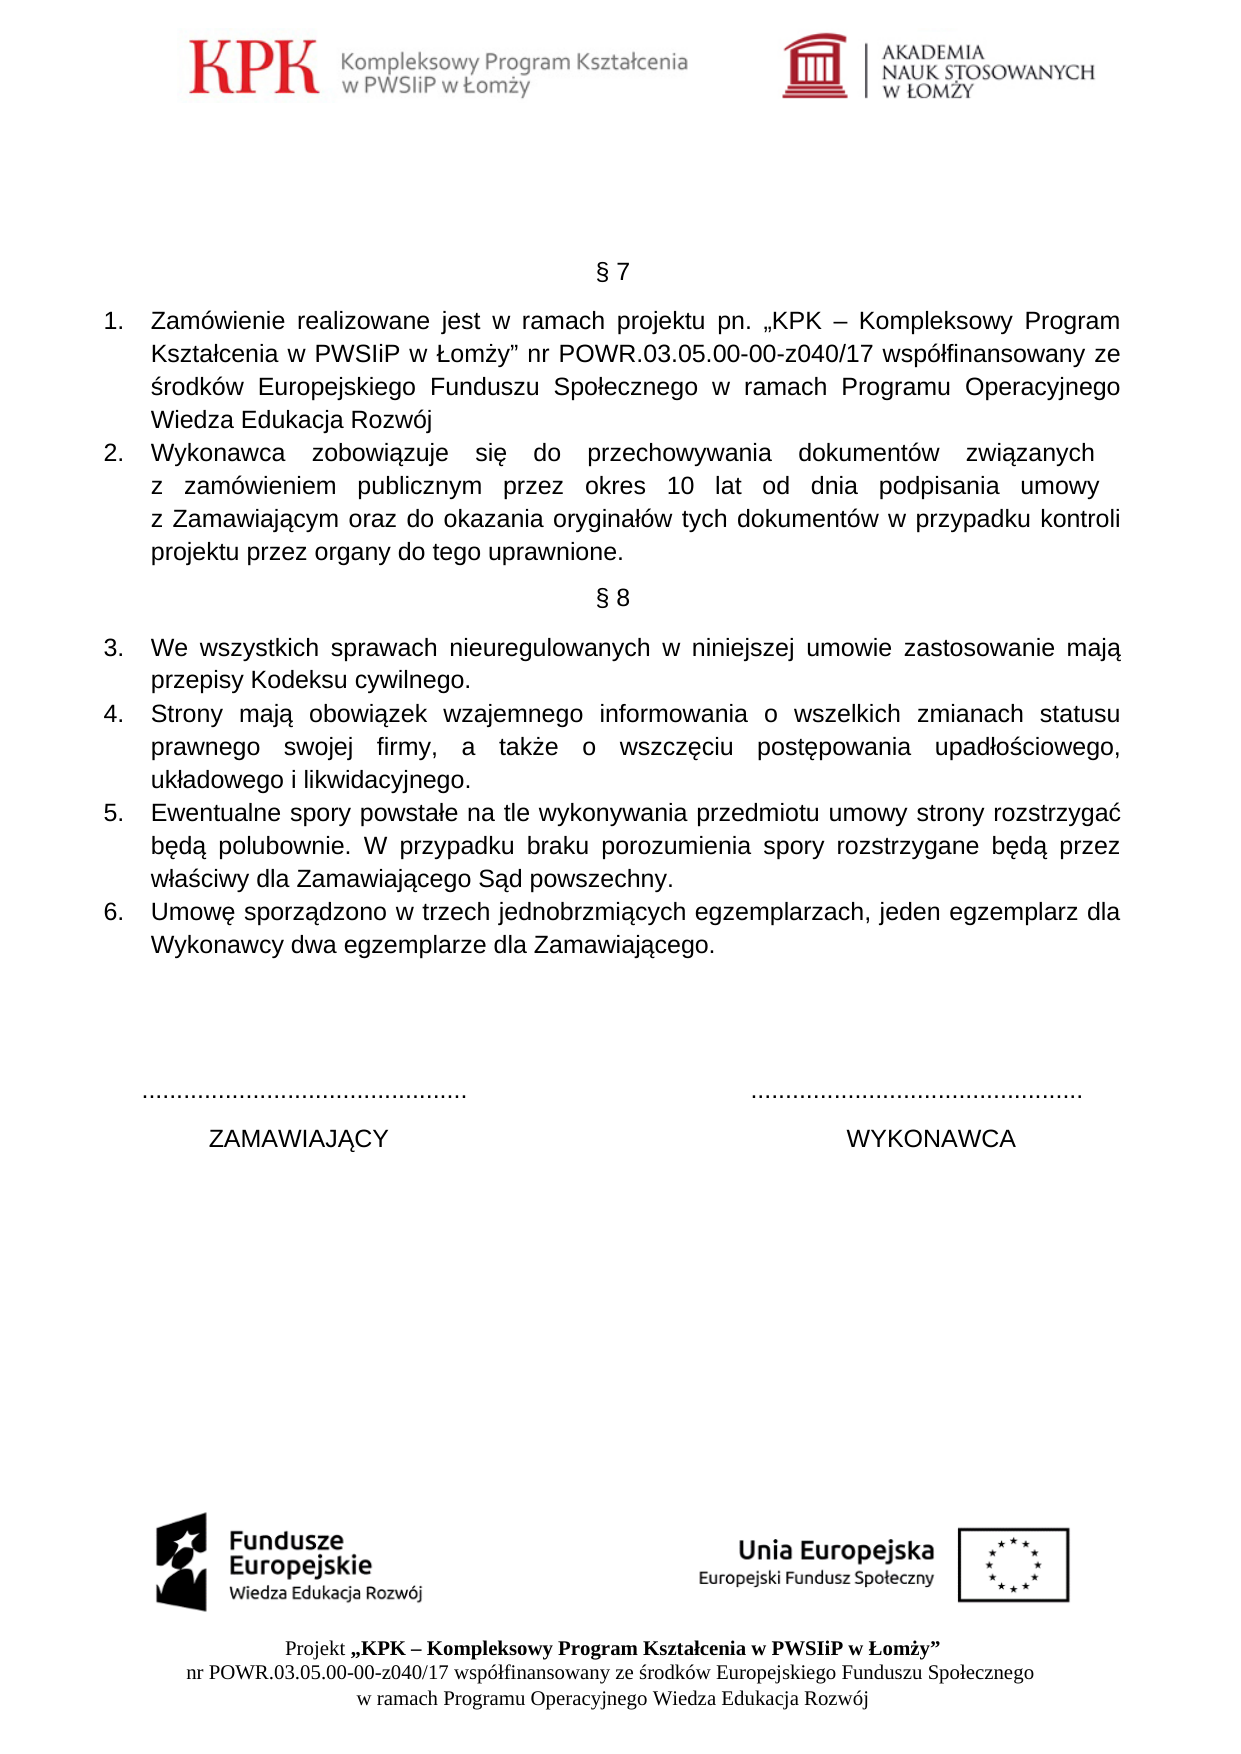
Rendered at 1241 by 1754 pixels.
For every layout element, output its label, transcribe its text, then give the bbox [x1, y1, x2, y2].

text ZAMAWIAJĄCY WYKONAWCA [103, 1124, 1122, 1153]
picture [177, 28, 1117, 103]
text § 7 [103, 256, 1122, 285]
list Zamówienie realizowane jest w ramach projektu pn. „KPK – Kompleksowy Program Kształcenia w PWSIiP w Łomży” nr POWR.03.05.00-00-z040/17 współfinansowany ze środków Europejskiego Funduszu Społecznego w ramach Programu Operacyjnego Wiedza Edukacja Rozwój [103, 306, 1122, 434]
text § 8 [103, 583, 1122, 612]
list We wszystkich sprawach nieuregulowanych w niniejszej umowie zastosowanie mają przepisy Kodeksu cywilnego. [103, 632, 1122, 694]
list Ewentualne spory powstałe na tle wykonywania przedmiotu umowy strony rozstrzygać będą polubownie. W przypadku braku porozumienia spory rozstrzygane będą przez właściwy dla Zamawiającego Sąd powszechny. [103, 798, 1122, 892]
picture [132, 1488, 1094, 1636]
list Umowę sporządzono w trzech jednobrzmiących egzemplarzach, jeden egzemplarz dla Wykonawcy dwa egzemplarze dla Zamawiającego. [103, 897, 1122, 958]
list Wykonawca zobowiązuje się do przechowywania dokumentów związanych z zamówieniem publicznym przez okres 10 lat od dnia podpisania umowy z Zamawiającym oraz do okazania oryginałów tych dokumentów w przypadku kontroli projektu przez organy do tego uprawnione. [103, 438, 1122, 566]
list Strony mają obowiązek wzajemnego informowania o wszelkich zmianach statusu prawnego swojej firmy, a także o wszczęciu postępowania upadłościowego, układowego i likwidacyjnego. [103, 698, 1122, 793]
text ............................................... ................................................ [103, 1074, 1122, 1103]
